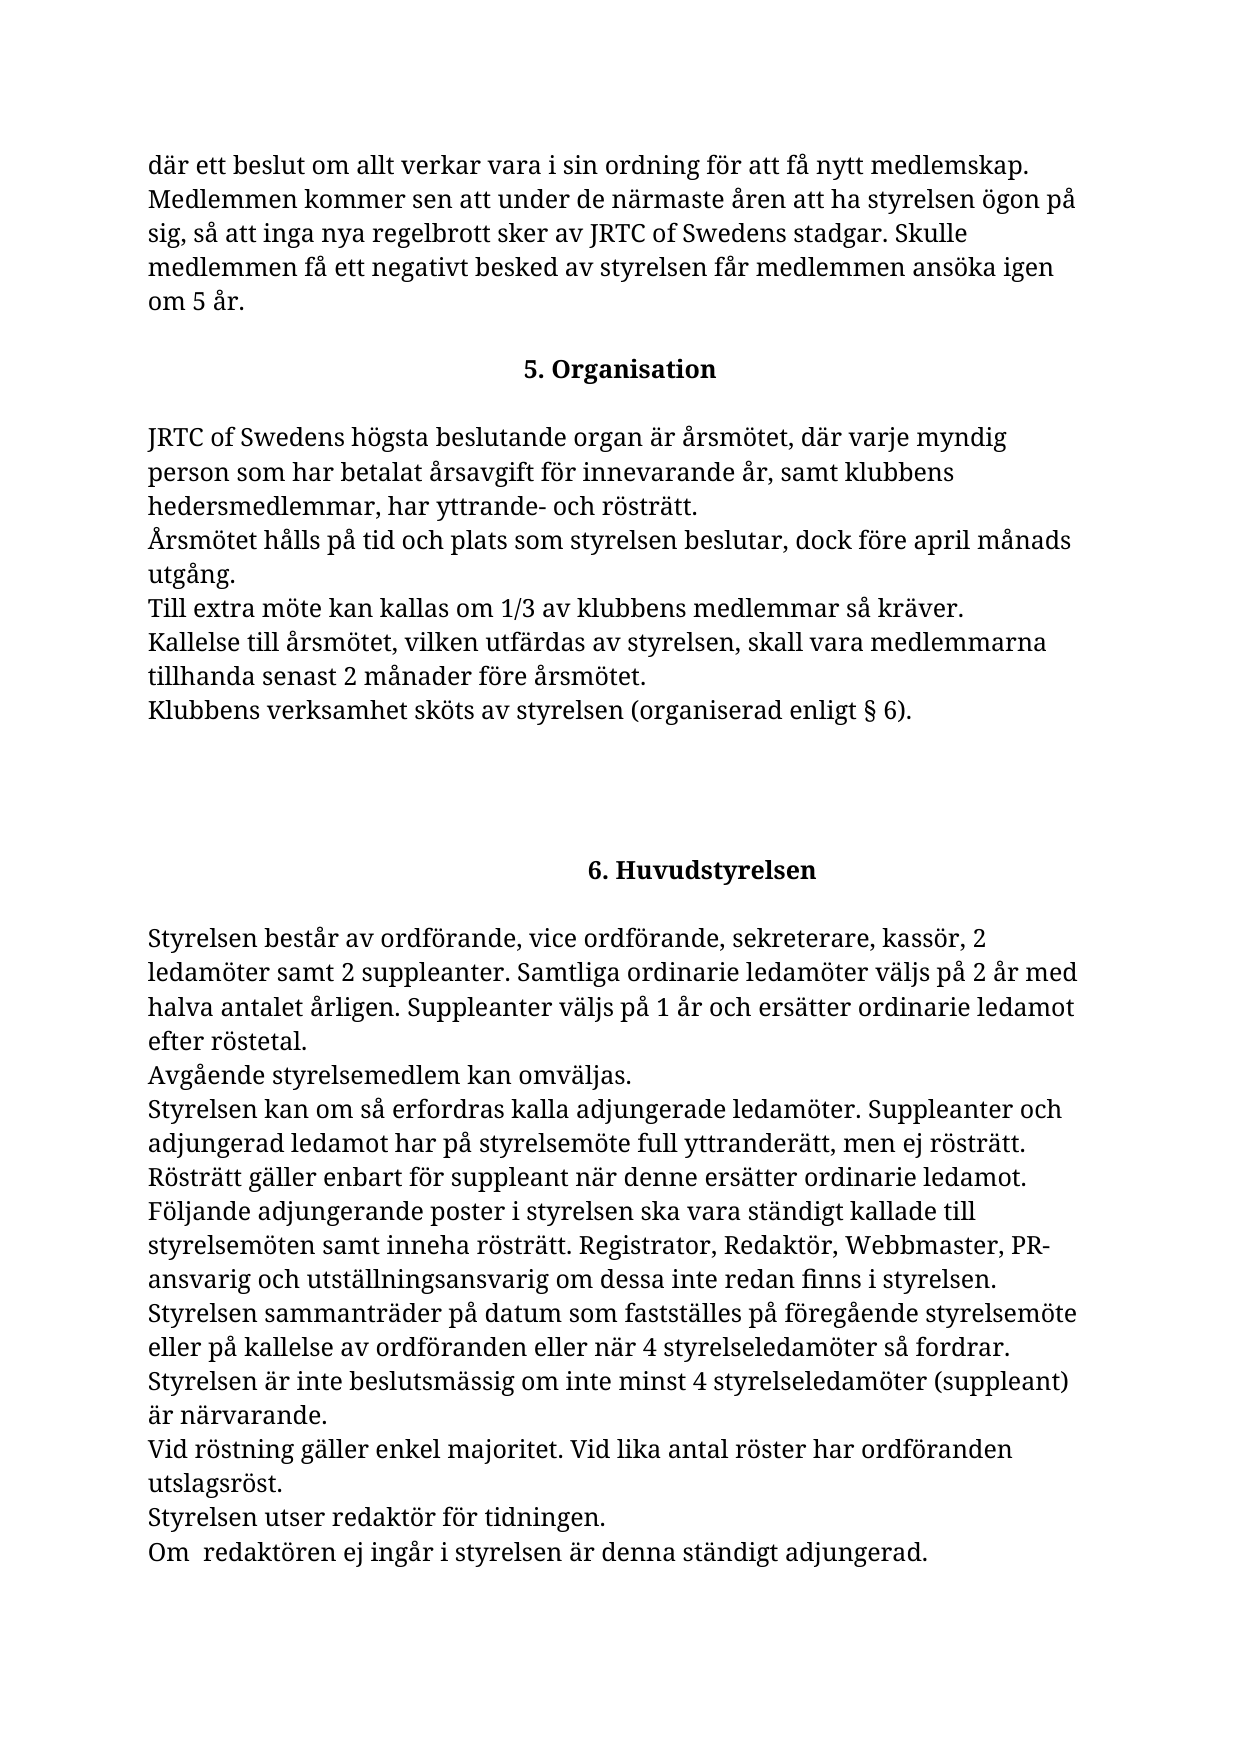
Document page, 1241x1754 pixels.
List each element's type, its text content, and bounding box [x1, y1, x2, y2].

text Följande adjungerande poster i styrelsen ska vara ständigt kallade till styrelsemöten samt inneha rösträtt. Registrator, Redaktör, Webbmaster, PR-ansvarig och utställningsansvarig om dessa inte redan finns i styrelsen. [148, 1193, 1093, 1296]
text Årsmötet hålls på tid och plats som styrelsen beslutar, dock före april månads utgång. [148, 522, 1093, 590]
text Kallelse till årsmötet, vilken utfärdas av styrelsen, skall vara medlemmarna tillhanda senast 2 månader före årsmötet. [148, 624, 1093, 693]
text 5. Organisation [148, 352, 1093, 386]
text JRTC of Swedens högsta beslutande organ är årsmötet, där varje myndig person som har betalat årsavgift för innevarande år, samt klubbens hedersmedlemmar, har yttrande- och rösträtt. [148, 420, 1093, 522]
text Styrelsen utser redaktör för tidningen. [148, 1500, 1093, 1534]
text Avgående styrelsemedlem kan omväljas. [148, 1057, 1093, 1091]
text Om redaktören ej ingår i styrelsen är denna ständigt adjungerad. [148, 1534, 1093, 1568]
text Styrelsen sammanträder på datum som fastställes på föregående styrelsemöte eller på kallelse av ordföranden eller när 4 styrelseledamöter så fordrar. [148, 1296, 1093, 1364]
text Klubbens verksamhet sköts av styrelsen (organiserad enligt § 6). [148, 693, 1093, 727]
text Styrelsen består av ordförande, vice ordförande, sekreterare, kassör, 2 ledamöter samt 2 suppleanter. Samtliga ordinarie ledamöter väljs på 2 år med halva antalet årligen. Suppleanter väljs på 1 år och ersätter ordinarie ledamot efter röstetal. [148, 921, 1093, 1057]
text Till extra möte kan kallas om 1/3 av klubbens medlemmar så kräver. [148, 590, 1093, 624]
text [148, 148, 1093, 318]
text Styrelsen är inte beslutsmässig om inte minst 4 styrelseledamöter (suppleant) är närvarande. [148, 1364, 1093, 1432]
text Rösträtt gäller enbart för suppleant när denne ersätter ordinarie ledamot. [148, 1159, 1093, 1193]
text Styrelsen kan om så erfordras kalla adjungerade ledamöter. Suppleanter och adjungerad ledamot har på styrelsemöte full yttranderätt, men ej rösträtt. [148, 1091, 1093, 1159]
text 6. Huvudstyrelsen [148, 853, 1093, 887]
text Vid röstning gäller enkel majoritet. Vid lika antal röster har ordföranden utslagsröst. [148, 1432, 1093, 1500]
